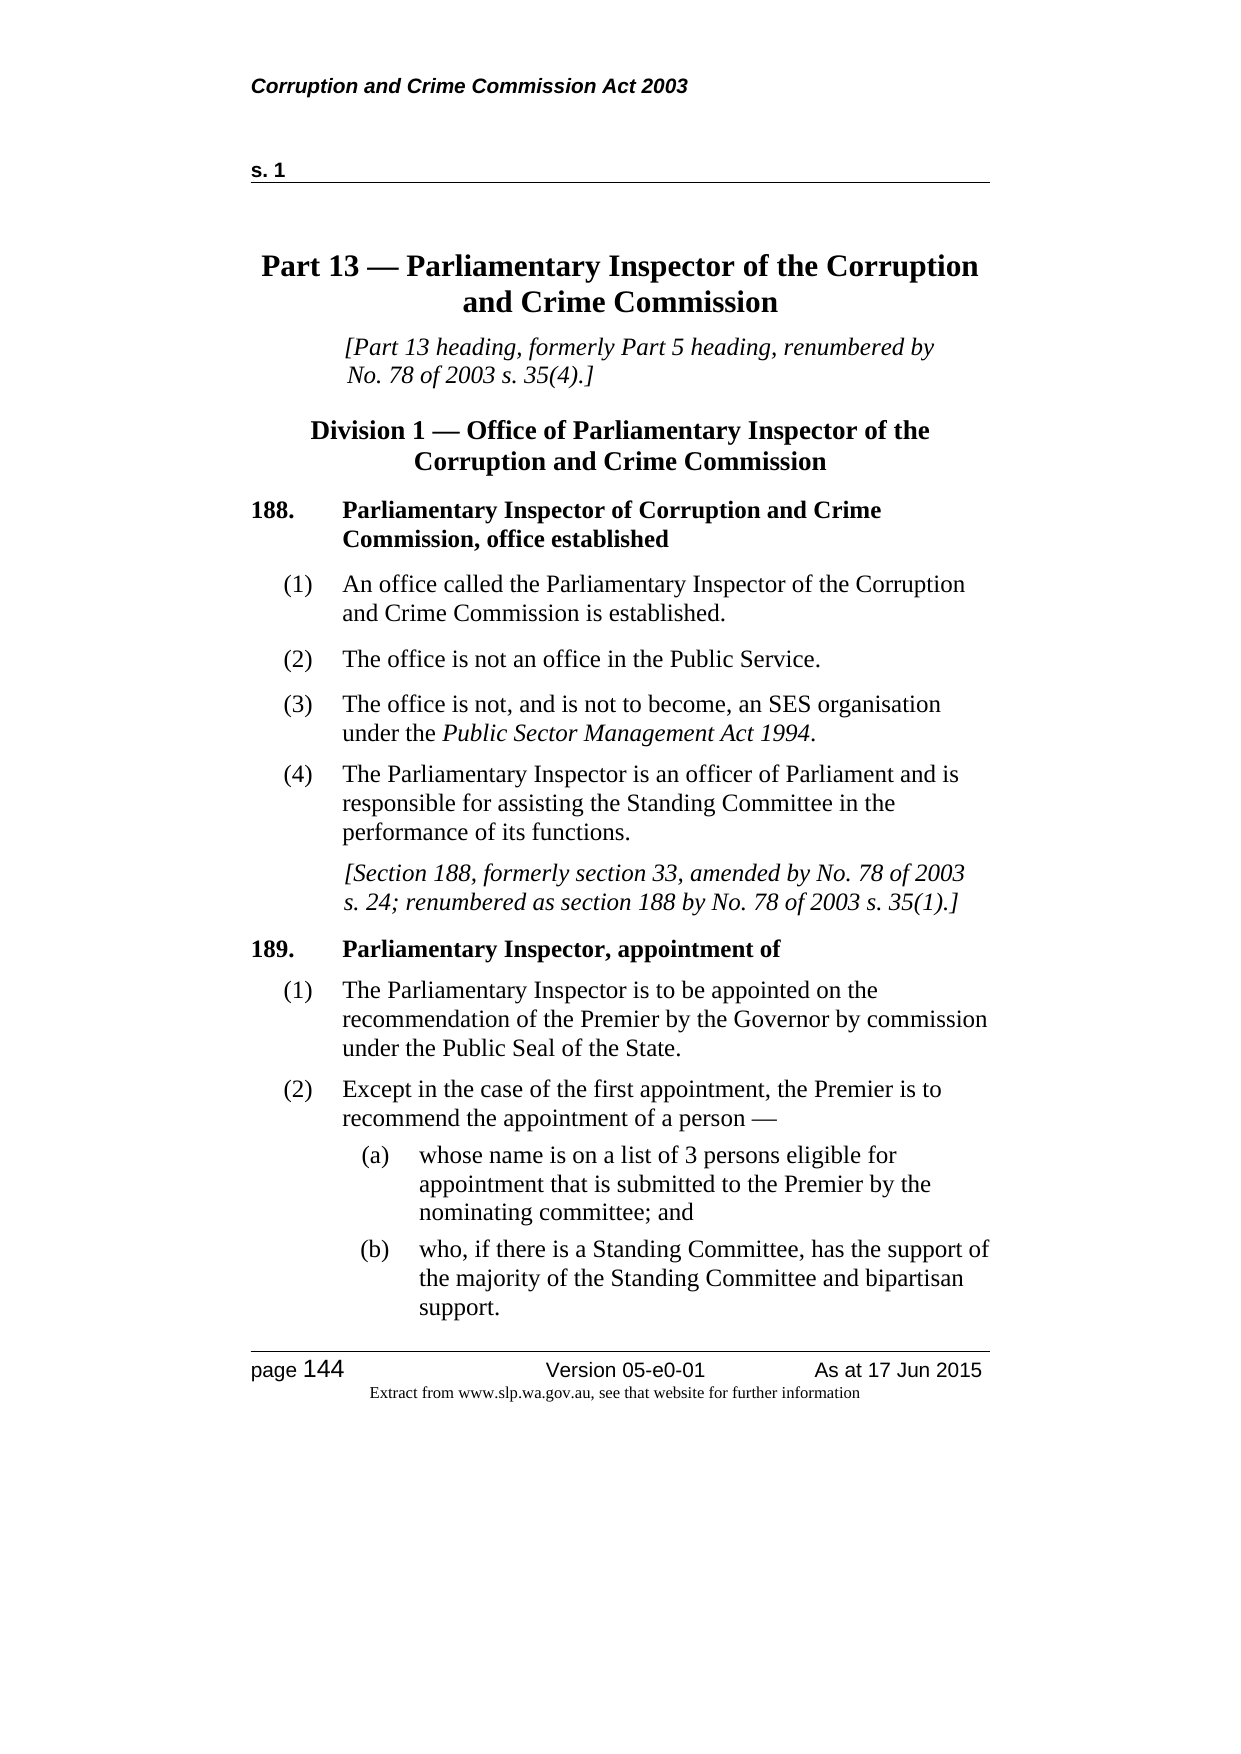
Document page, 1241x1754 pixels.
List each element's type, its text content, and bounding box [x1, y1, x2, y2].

subtitle Part 13 — Parliamentary Inspector of the Corruption and Crime Commission [251, 247, 990, 319]
text (2) The office is not an office in the Public Service. [251, 644, 990, 672]
text (b) who, if there is a Standing Committee, has the support of the majority of the Standing Committee and bipartisan support. [251, 1234, 990, 1321]
text [Section 188, formerly section 33, amended by No. 78 of 2003 s. 24; renumbered as section 188 by No. 78 of 2003 s. 35(1).] [251, 858, 990, 915]
text (4) The Parliamentary Inspector is an officer of Parliament and is responsible for assisting the Standing Committee in the performance of its functions. [251, 759, 990, 845]
text (1) An office called the Parliamentary Inspector of the Corruption and Crime Commission is established. [251, 569, 990, 627]
text (1) The Parliamentary Inspector is to be appointed on the recommendation of the Premier by the Governor by commission under the Public Seal of the State. [251, 975, 990, 1062]
subtitle Division 1 — Office of Parliamentary Inspector of the Corruption and Crime Commission [251, 414, 990, 477]
subtitle [Part 13 heading, formerly Part 5 heading, renumbered by No. 78 of 2003 s. 35(4).] [251, 332, 990, 389]
text (2) Except in the case of the first appointment, the Premier is to recommend the appointment of a person — [251, 1074, 990, 1132]
text (3) The office is not, and is not to become, an SES organisation under the Public Sector Management Act 1994. [251, 689, 990, 747]
subtitle 188. Parliamentary Inspector of Corruption and Crime Commission, office established [251, 495, 990, 553]
text (a) whose name is on a list of 3 persons eligible for appointment that is submitted to the Premier by the nominating committee; and [251, 1140, 990, 1226]
subtitle 189. Parliamentary Inspector, appointment of [251, 934, 990, 963]
